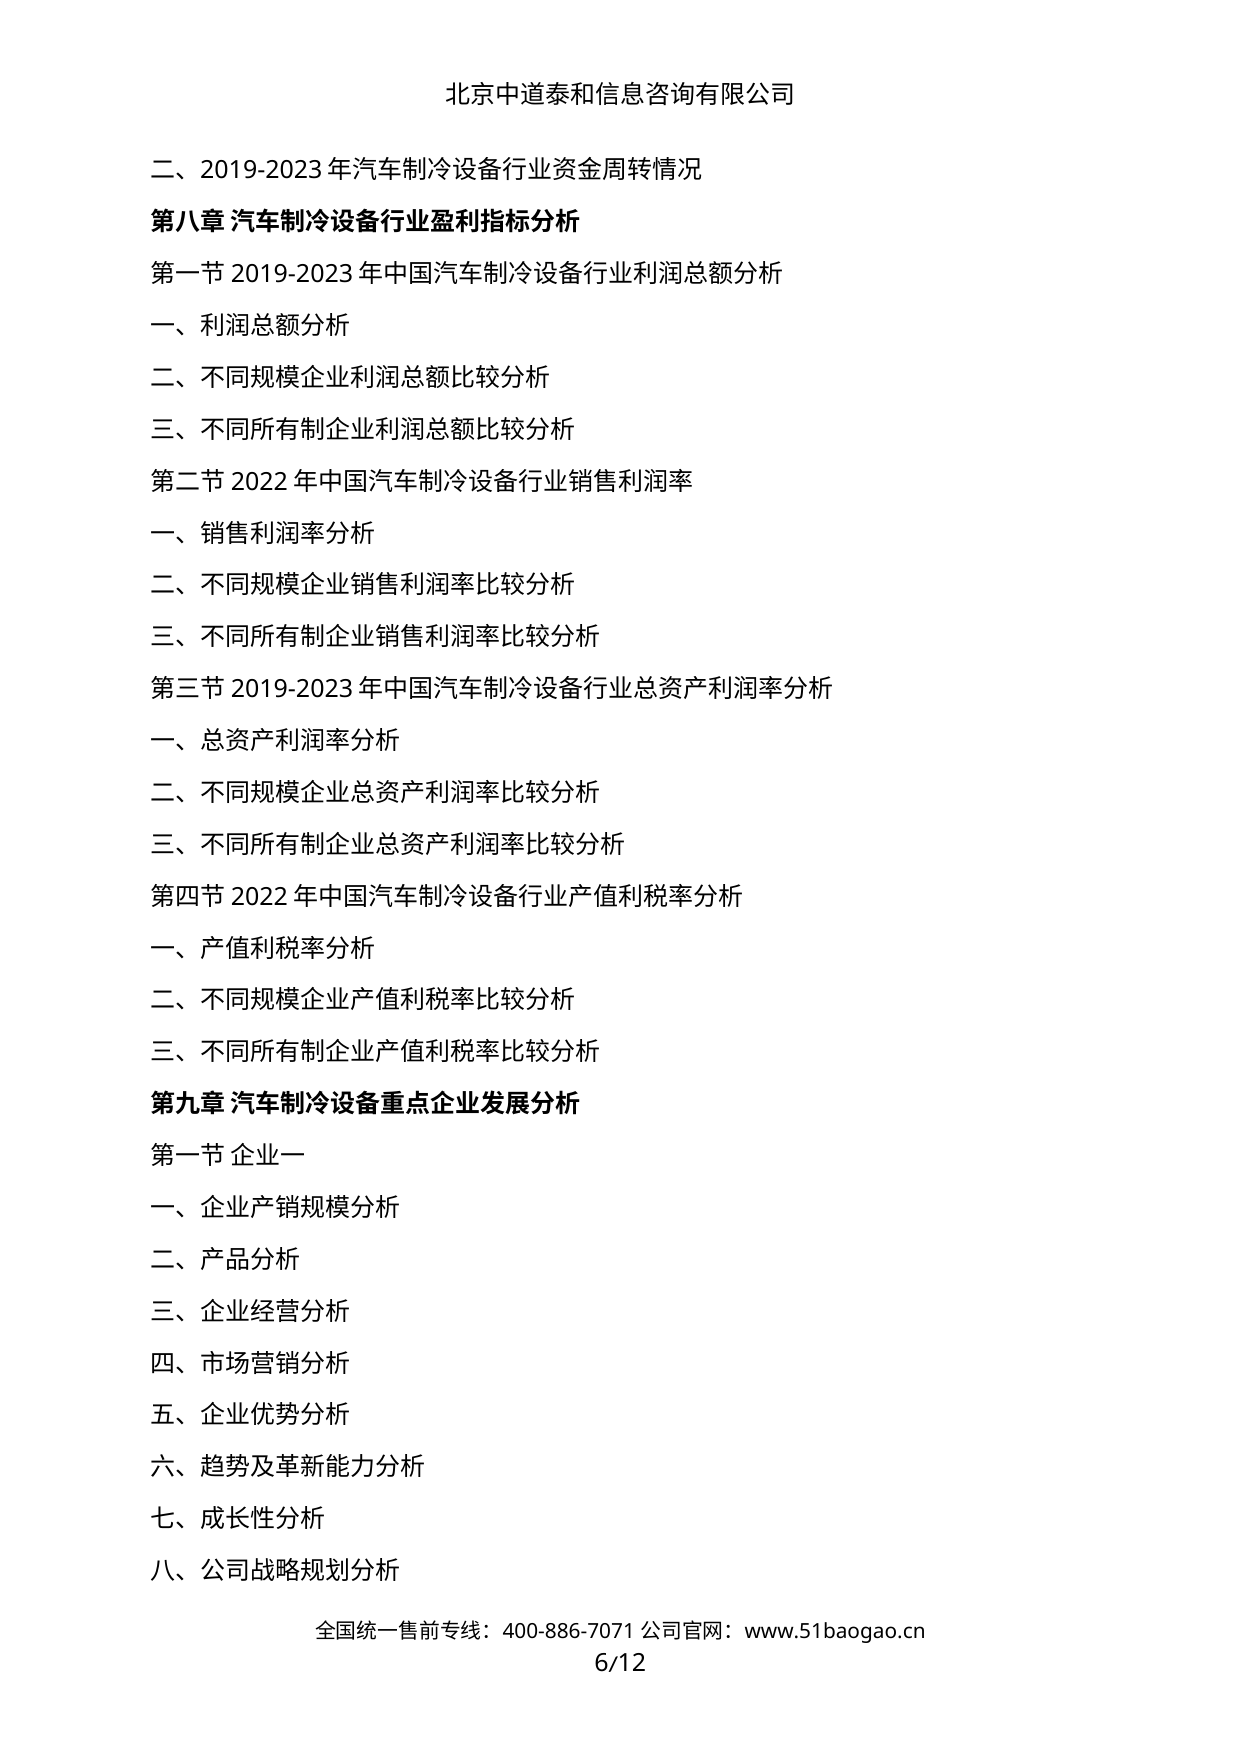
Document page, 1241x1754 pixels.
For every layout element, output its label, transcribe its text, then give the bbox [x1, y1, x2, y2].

text 七、成长性分析 [150, 1499, 1090, 1535]
text 五、企业优势分析 [150, 1395, 1090, 1431]
text 六、趋势及革新能力分析 [150, 1447, 1090, 1483]
text 二、不同规模企业总资产利润率比较分析 [150, 772, 1090, 809]
text 三、不同所有制企业利润总额比较分析 [150, 409, 1090, 446]
text 第一节 企业一 [150, 1136, 1090, 1172]
text 三、企业经营分析 [150, 1291, 1090, 1327]
text 二、不同规模企业销售利润率比较分析 [150, 565, 1090, 601]
text 第二节 2022年中国汽车制冷设备行业销售利润率 [150, 461, 1090, 497]
text 二、2019-2023年汽车制冷设备行业资金周转情况 [150, 150, 1090, 186]
text 一、总资产利润率分析 [150, 721, 1090, 757]
text 一、销售利润率分析 [150, 513, 1090, 549]
text 四、市场营销分析 [150, 1343, 1090, 1379]
text 三、不同所有制企业产值利税率比较分析 [150, 1032, 1090, 1068]
text 三、不同所有制企业总资产利润率比较分析 [150, 824, 1090, 861]
text 三、不同所有制企业销售利润率比较分析 [150, 617, 1090, 653]
text 二、不同规模企业产值利税率比较分析 [150, 980, 1090, 1016]
text 第一节 2019-2023年中国汽车制冷设备行业利润总额分析 [150, 254, 1090, 290]
text 二、产品分析 [150, 1239, 1090, 1276]
text 八、公司战略规划分析 [150, 1551, 1090, 1587]
text 第九章 汽车制冷设备重点企业发展分析 [150, 1084, 1090, 1120]
text 第三节 2019-2023年中国汽车制冷设备行业总资产利润率分析 [150, 669, 1090, 705]
text 一、产值利税率分析 [150, 928, 1090, 964]
text 一、企业产销规模分析 [150, 1187, 1090, 1224]
text 第四节 2022年中国汽车制冷设备行业产值利税率分析 [150, 876, 1090, 912]
text 第八章 汽车制冷设备行业盈利指标分析 [150, 202, 1090, 238]
text 一、利润总额分析 [150, 306, 1090, 342]
text 二、不同规模企业利润总额比较分析 [150, 357, 1090, 394]
